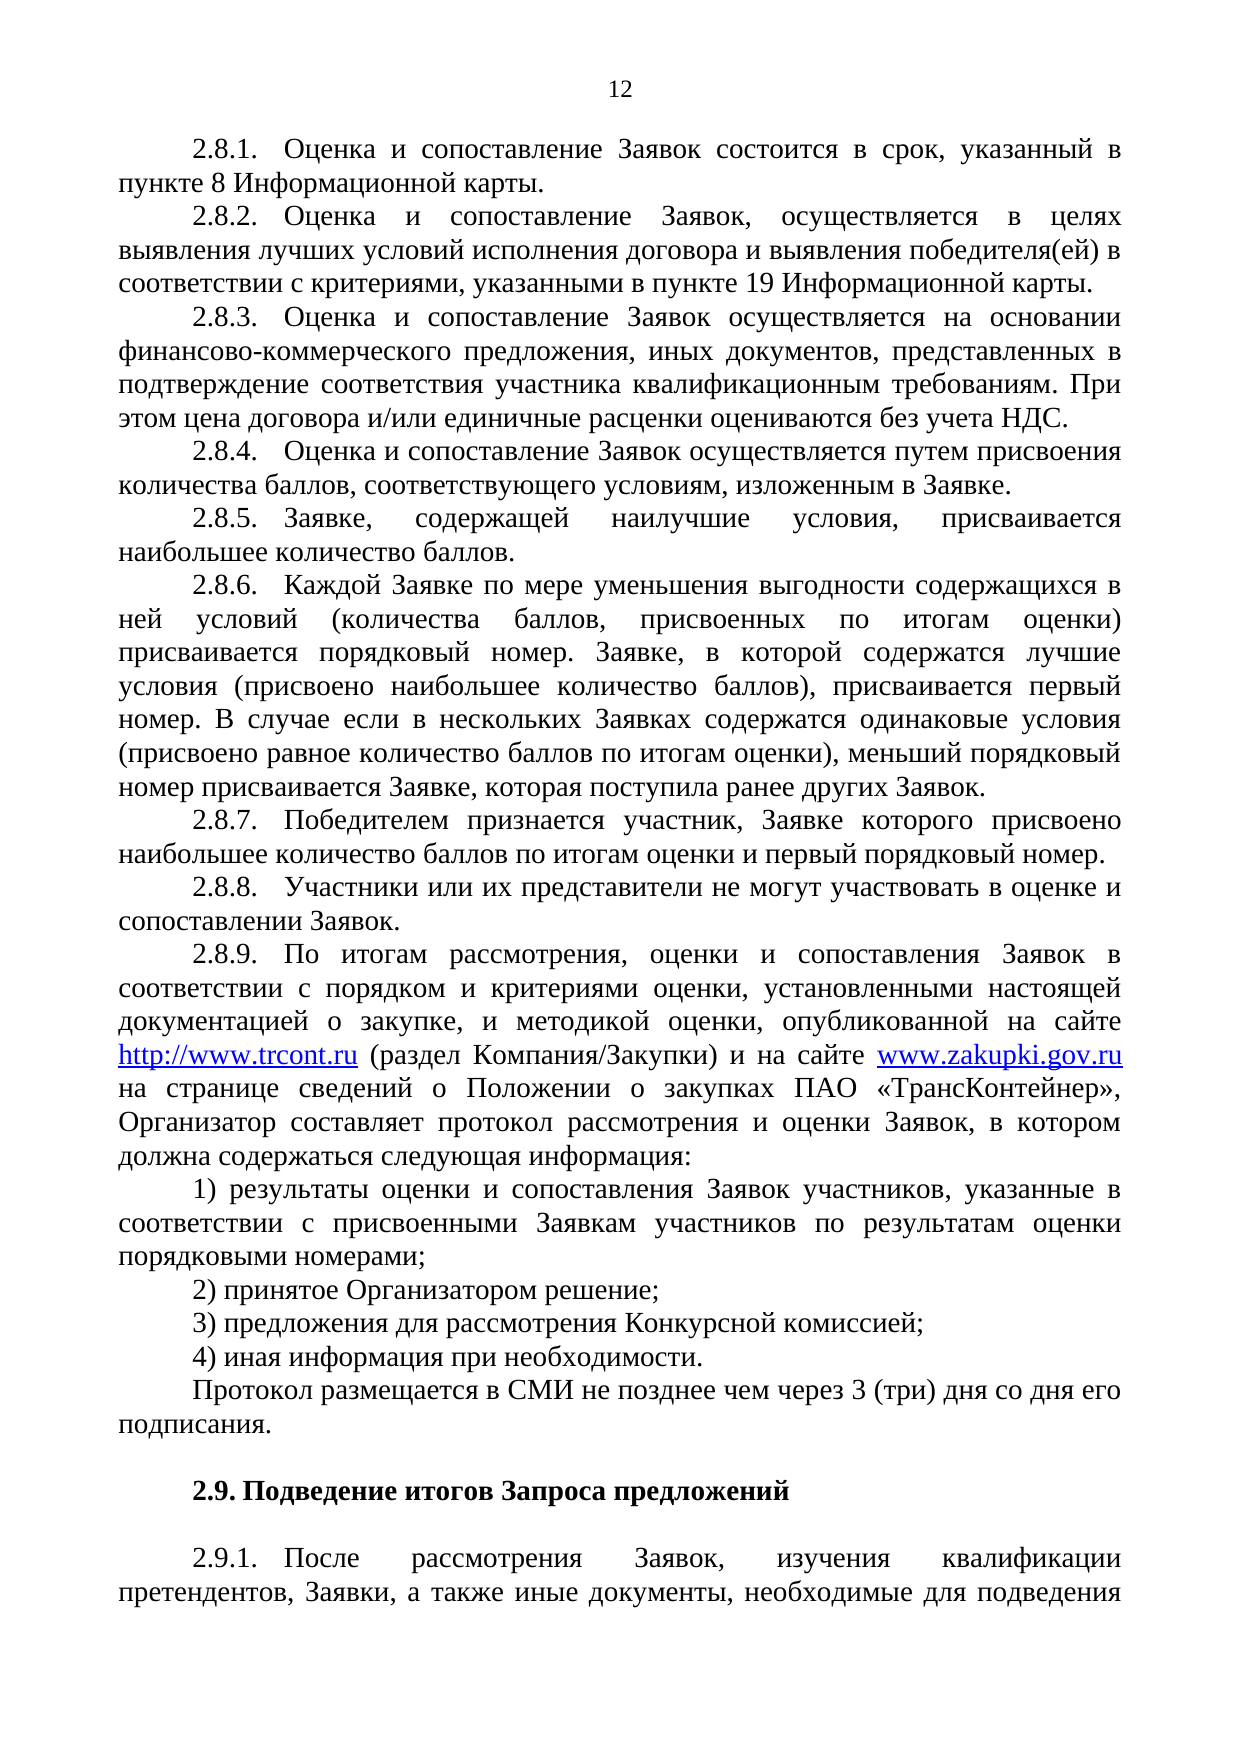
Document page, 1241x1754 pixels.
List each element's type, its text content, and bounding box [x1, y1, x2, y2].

subtitle Подведение итогов Запроса предложений [118, 1473, 1122, 1507]
list Каждой Заявке по мере уменьшения выгодности содержащихся в ней условий (количества баллов, присвоенных по итогам оценки) присваивается порядковый номер. Заявке, в которой содержатся лучшие условия (присвоено наибольшее количество баллов), присваивается первый номер. В случае если в нескольких Заявках содержатся одинаковые условия (присвоено равное количество баллов по итогам оценки), меньший порядковый номер присваивается Заявке, которая поступила ранее других Заявок. [118, 567, 1122, 802]
list Участники или их представители не могут участвовать в оценке и сопоставлении Заявок. [118, 869, 1122, 936]
list Оценка и сопоставление Заявок осуществляется на основании финансово-коммерческого предложения, иных документов, представленных в подтверждение соответствия участника квалификационным требованиям. При этом цена договора и/или единичные расценки оцениваются без учета НДС. [118, 299, 1122, 433]
list Оценка и сопоставление Заявок состоится в срок, указанный в пункте 8 Информационной карты. [118, 131, 1122, 198]
text 4) иная информация при необходимости. [118, 1339, 1122, 1372]
list Победителем признается участник, Заявке которого присвоено наибольшее количество баллов по итогам оценки и первый порядковый номер. [118, 802, 1122, 869]
text 2) принятое Организатором решение; [118, 1272, 1122, 1305]
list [118, 1540, 1122, 1607]
list Оценка и сопоставление Заявок, осуществляется в целях выявления лучших условий исполнения договора и выявления победителя(ей) в соответствии с критериями, указанными в пункте 19 Информационной карты. [118, 198, 1122, 299]
text Протокол размещается в СМИ не позднее чем через 3 (три) дня со дня его подписания. [118, 1372, 1122, 1439]
text 1) результаты оценки и сопоставления Заявок участников, указанные в соответствии с присвоенными Заявкам участников по результатам оценки порядковыми номерами; [118, 1171, 1122, 1272]
list Оценка и сопоставление Заявок осуществляется путем присвоения количества баллов, соответствующего условиям, изложенным в Заявке. [118, 433, 1122, 500]
list Заявке, содержащей наилучшие условия, присваивается наибольшее количество баллов. [118, 500, 1122, 567]
text 3) предложения для рассмотрения Конкурсной комиссией; [118, 1305, 1122, 1339]
list По итогам рассмотрения, оценки и сопоставления Заявок в соответствии с порядком и критериями оценки, установленными настоящей документацией о закупке, и методикой оценки, опубликованной на сайте http://www.trcont.ru (раздел Компания/Закупки) и на сайте www.zakupki.gov.ru на странице сведений о Положении о закупках ПАО «ТрансКонтейнер», Организатор составляет протокол рассмотрения и оценки Заявок, в котором должна содержаться следующая информация: [118, 936, 1122, 1171]
